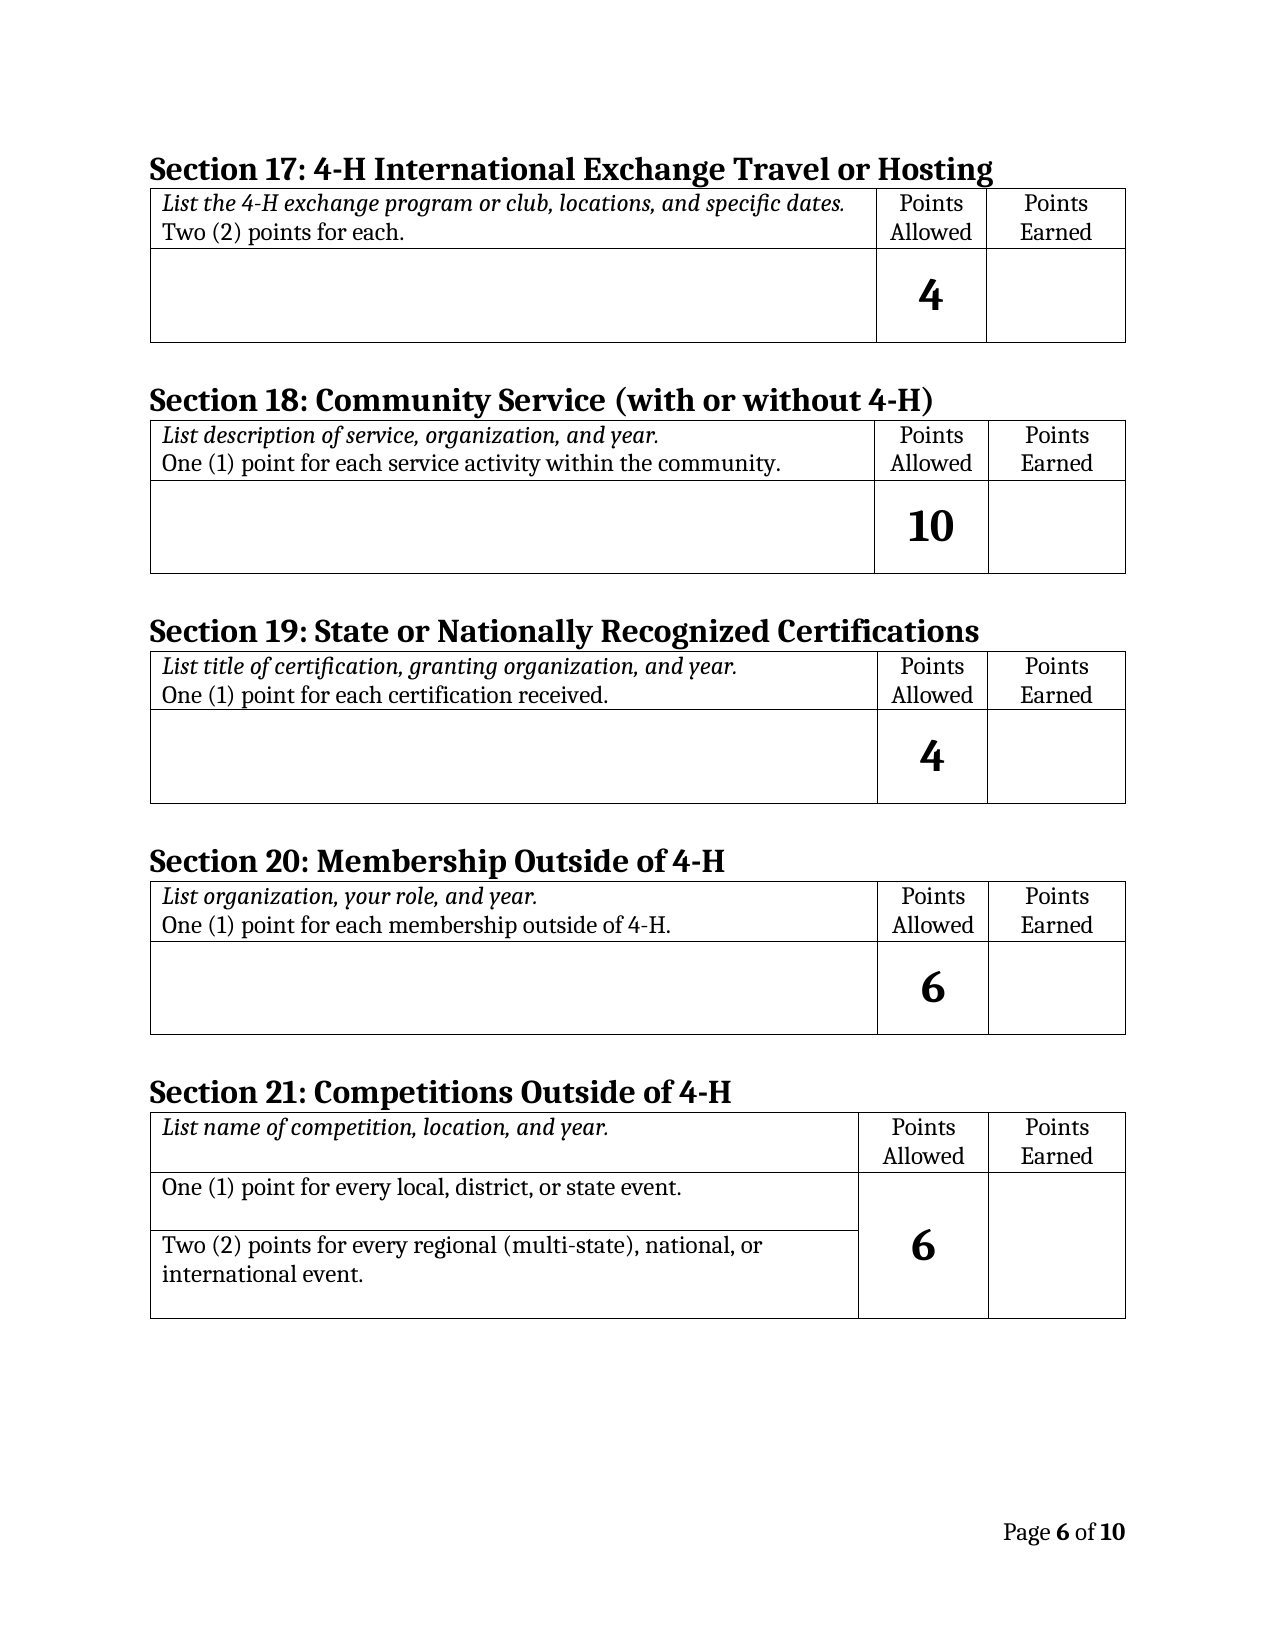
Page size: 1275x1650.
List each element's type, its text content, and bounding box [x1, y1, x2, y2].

table_header Points Allowed [878, 652, 987, 709]
table_header Points Earned [989, 882, 1125, 941]
table_header Points Earned [988, 652, 1125, 709]
table_header List description of service, organization, and year. One (1) point for each service activity within the community. [151, 421, 874, 479]
text Section 17: 4-H International Exchange Travel or Hosting [150, 150, 1125, 188]
table_cell [151, 710, 877, 803]
table_cell 10 [875, 481, 988, 573]
table_cell 4 [878, 710, 987, 803]
table_cell [988, 710, 1125, 803]
table_header List the 4-H exchange program or club, locations, and specific dates. Two (2) points for each. [151, 189, 876, 248]
table_cell [989, 1173, 1125, 1318]
table_cell Two (2) points for every regional (multi-state), national, or international event. [151, 1231, 858, 1318]
table_header List name of competition, location, and year. [151, 1113, 858, 1172]
table_header Points Allowed [875, 421, 988, 479]
table_cell [151, 249, 876, 342]
table_cell [989, 481, 1125, 573]
text Section 20: Membership Outside of 4-H [150, 842, 1125, 881]
text Section 18: Community Service (with or without 4-H) [150, 381, 1125, 419]
table_cell [151, 942, 877, 1034]
table_cell [151, 481, 874, 573]
table_header Points Earned [987, 189, 1125, 248]
table_cell One (1) point for every local, district, or state event. [151, 1173, 858, 1230]
table_header Points Allowed [877, 189, 986, 248]
table_header Points Allowed [859, 1113, 988, 1172]
table_cell [989, 942, 1125, 1034]
table_cell 4 [877, 249, 986, 342]
text Section 19: State or Nationally Recognized Certifications [150, 612, 1125, 651]
text Section 21: Competitions Outside of 4-H [150, 1074, 1125, 1112]
table_header Points Earned [989, 1113, 1125, 1172]
table_header Points Earned [989, 421, 1125, 479]
table_header List organization, your role, and year. One (1) point for each membership outside of 4-H. [151, 882, 877, 941]
table_cell [987, 249, 1125, 342]
table_cell 6 [859, 1173, 988, 1318]
table_cell 6 [878, 942, 988, 1034]
table_header Points Allowed [878, 882, 988, 941]
table_header List title of certification, granting organization, and year. One (1) point for each certification received. [151, 652, 877, 709]
